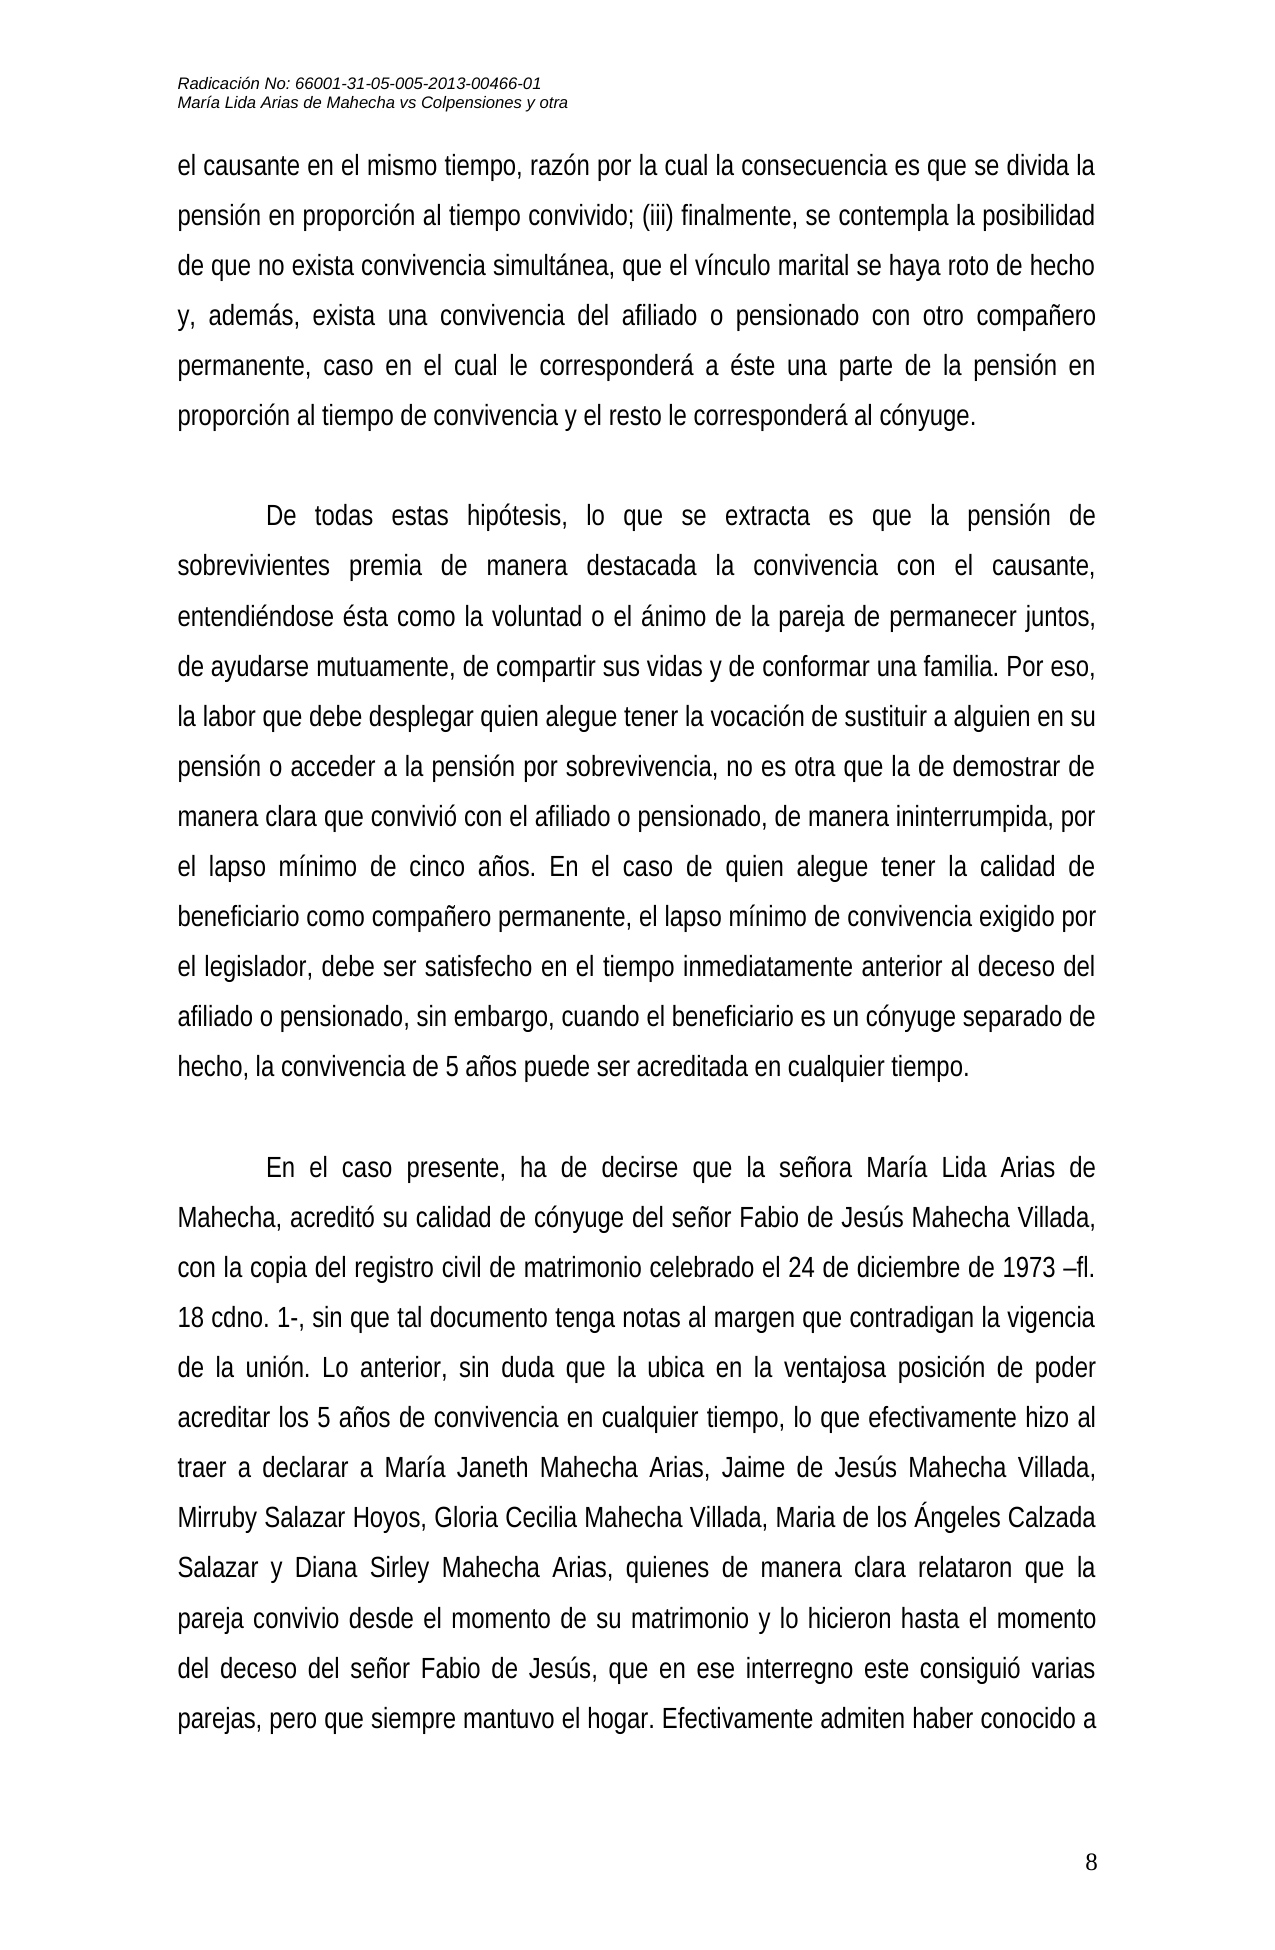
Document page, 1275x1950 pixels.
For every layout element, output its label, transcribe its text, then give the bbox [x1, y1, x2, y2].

text De todas estas hipótesis, lo que se extracta es que la pensión de sobrevivientes premia de manera destacada la convivencia con el causante, entendiéndose ésta como la voluntad o el ánimo de la pareja de permanecer juntos, de ayudarse mutuamente, de compartir sus vidas y de conformar una familia. Por eso, la labor que debe desplegar quien alegue tener la vocación de sustituir a alguien en su pensión o acceder a la pensión por sobrevivencia, no es otra que la de demostrar de manera clara que convivió con el afiliado o pensionado, de manera ininterrumpida, por el lapso mínimo de cinco años. En el caso de quien alegue tener la calidad de beneficiario como compañero permanente, el lapso mínimo de convivencia exigido por el legislador, debe ser satisfecho en el tiempo inmediatamente anterior al deceso del afiliado o pensionado, sin embargo, cuando el beneficiario es un cónyuge separado de hecho, la convivencia de 5 años puede ser acreditada en cualquier tiempo. [177, 498, 1098, 1083]
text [177, 1150, 1098, 1734]
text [177, 148, 1098, 432]
